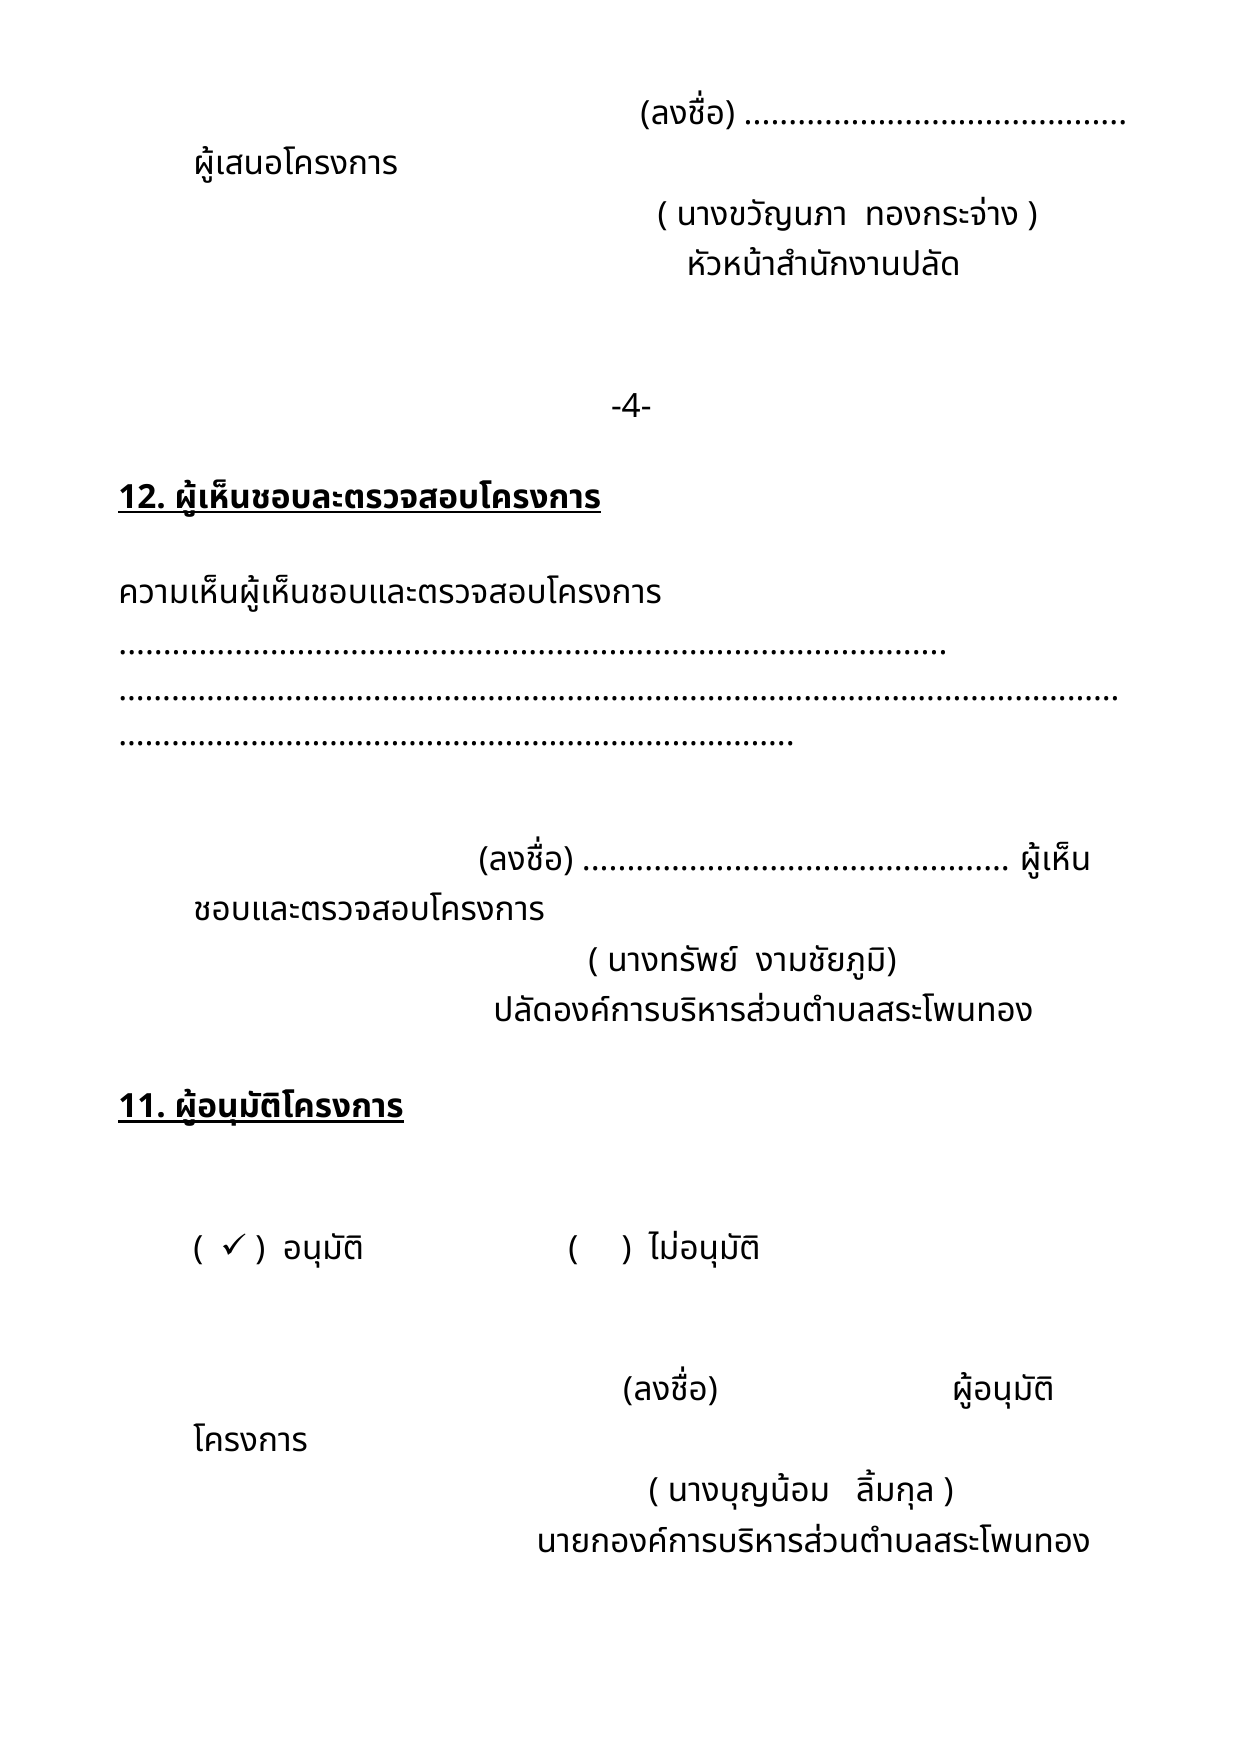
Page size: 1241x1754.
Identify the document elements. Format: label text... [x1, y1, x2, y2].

text นายกองค์การบริหารส่วนตำบลสระโพนทอง [418, 1517, 1144, 1567]
text (ลงชื่อ) ........................................... ผู้เสนอโครงการ [193, 89, 1144, 190]
text ( นางขวัญนภา ทองกระจ่าง ) [418, 190, 1144, 240]
text หัวหน้าสำนักงานปลัด [343, 240, 1144, 291]
text 12. ผู้เห็นชอบละตรวจสอบโครงการ [118, 472, 1144, 523]
text ปลัดองค์การบริหารส่วนตำบลสระโพนทอง [418, 986, 1144, 1037]
text ( นางทรัพย์ งามชัยภูมิ) [418, 936, 1144, 986]
text ( นางบุญน้อม ลิ้มกุล ) [418, 1466, 1144, 1517]
text ( ) อนุมัติ ( ) ไม่อนุมัติ [118, 1223, 1144, 1274]
text ความเห็นผู้เห็นชอบและตรวจสอบโครงการ ............................................................................................. [118, 568, 1144, 664]
text (ลงชื่อ) ................................................ ผู้เห็นชอบและตรวจสอบโครงการ [193, 834, 1144, 936]
text ……………………………………………………………………………………………………………………………………………………………………….. [118, 664, 1144, 755]
text -4- [118, 382, 1144, 427]
text (ลงชื่อ) ผู้อนุมัติโครงการ [193, 1365, 1144, 1466]
text 11. ผู้อนุมัติโครงการ [118, 1082, 1144, 1133]
